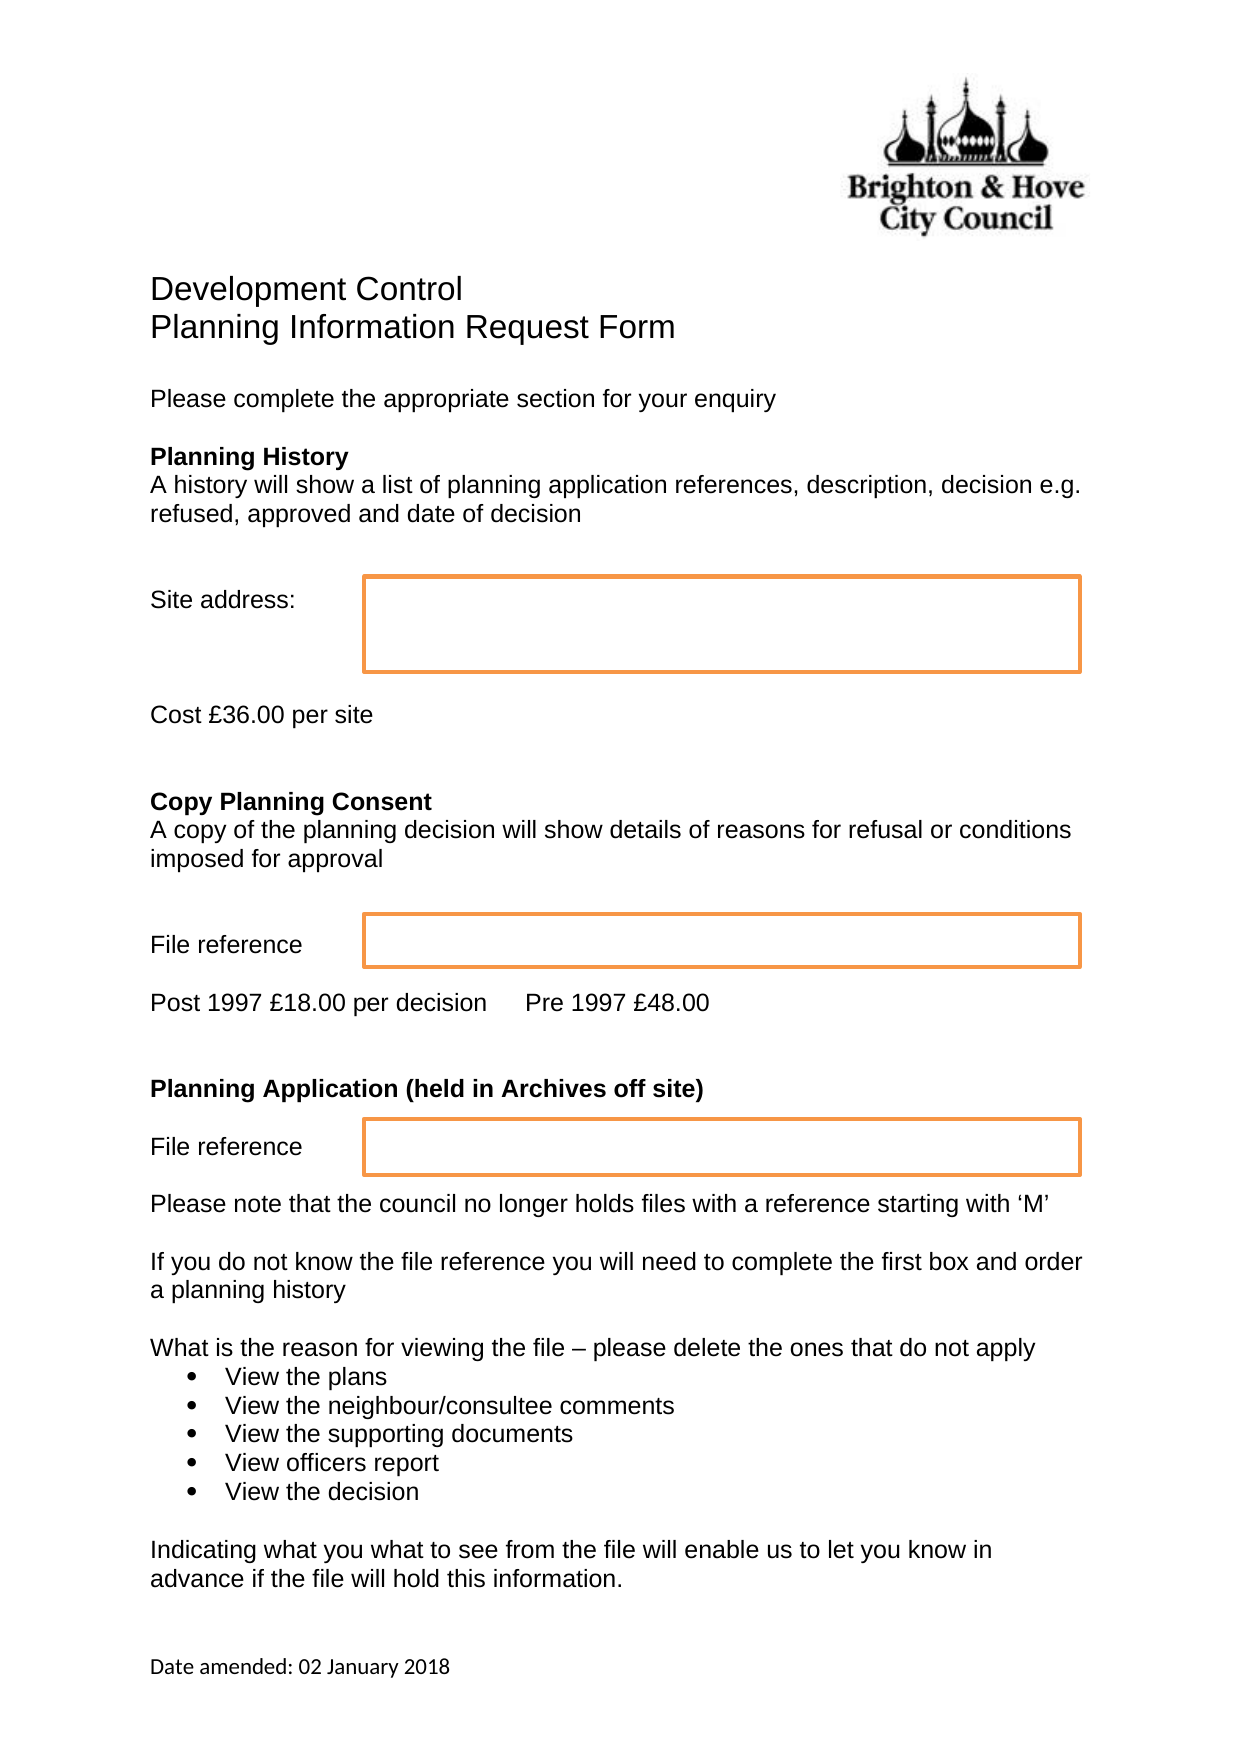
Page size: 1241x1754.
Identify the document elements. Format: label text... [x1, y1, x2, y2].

list View officers report [187, 1448, 1090, 1477]
text Indicating what you what to see from the file will enable us to let you know in advance if the file will hold this information. [150, 1535, 1090, 1592]
text Cost £36.00 per site [150, 701, 1090, 729]
text Planning History [150, 442, 1090, 471]
list View the plans [187, 1362, 1090, 1391]
text File reference [150, 1132, 362, 1161]
text A copy of the planning decision will show details of reasons for refusal or conditions imposed for approval [150, 816, 1090, 873]
text Please complete the appropriate section for your enquiry [150, 384, 1090, 413]
text File reference [150, 931, 362, 959]
text Site address: [150, 586, 362, 614]
text Copy Planning Consent [150, 787, 1090, 816]
text Please note that the council no longer holds files with a reference starting with ‘M’ [150, 1189, 1090, 1218]
list View the supporting documents [187, 1419, 1090, 1448]
text A history will show a list of planning application references, description, decision e.g. refused, approved and date of decision [150, 471, 1090, 528]
text If you do not know the file reference you will need to complete the first box and order a planning history [150, 1247, 1090, 1304]
text What is the reason for viewing the file – please delete the ones that do not apply [150, 1333, 1090, 1362]
text Planning Application (held in Archives off site) [150, 1074, 1090, 1103]
list View the decision [187, 1477, 1090, 1506]
picture [840, 73, 1091, 241]
list View the neighbour/consultee comments [187, 1391, 1090, 1419]
text Post 1997 £18.00 per decision Pre 1997 £48.00 [150, 988, 1090, 1017]
